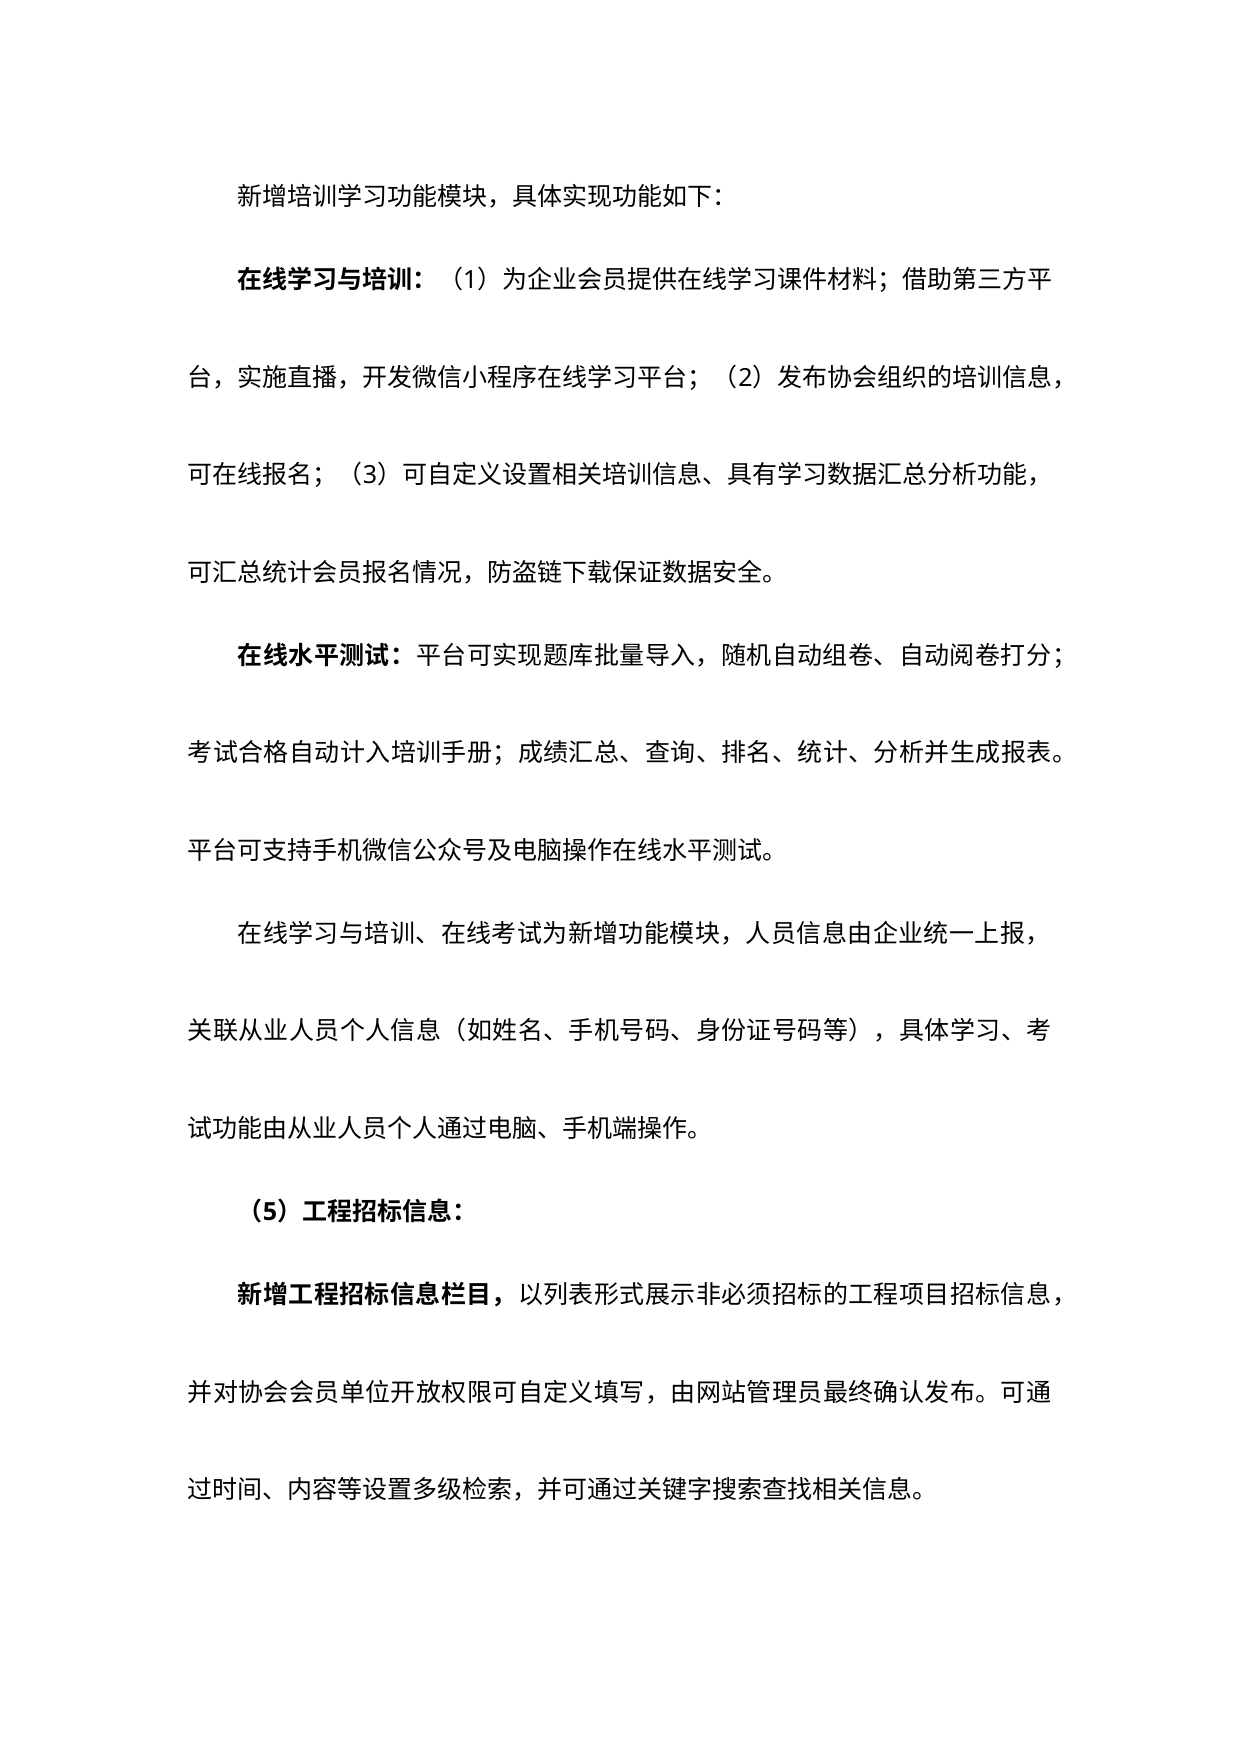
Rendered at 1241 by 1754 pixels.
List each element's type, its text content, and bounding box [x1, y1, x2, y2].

text （5）工程招标信息： [187, 1177, 1053, 1242]
text 在线学习与培训：（1）为企业会员提供在线学习课件材料；借助第三方平台，实施直播，开发微信小程序在线学习平台；（2）发布协会组织的培训信息，可在线报名；（3）可自定义设置相关培训信息、具有学习数据汇总分析功能，可汇总统计会员报名情况，防盗链下载保证数据安全。 [187, 245, 1053, 603]
text 新增工程招标信息栏目，以列表形式展示非必须招标的工程项目招标信息，并对协会会员单位开放权限可自定义填写，由网站管理员最终确认发布。可通过时间、内容等设置多级检索，并可通过关键字搜索查找相关信息。 [187, 1260, 1053, 1520]
text 在线学习与培训、在线考试为新增功能模块，人员信息由企业统一上报，关联从业人员个人信息（如姓名、手机号码、身份证号码等），具体学习、考试功能由从业人员个人通过电脑、手机端操作。 [187, 899, 1053, 1159]
text 在线水平测试：平台可实现题库批量导入，随机自动组卷、自动阅卷打分；考试合格自动计入培训手册；成绩汇总、查询、排名、统计、分析并生成报表。平台可支持手机微信公众号及电脑操作在线水平测试。 [187, 621, 1053, 881]
text 新增培训学习功能模块，具体实现功能如下： [187, 162, 1053, 227]
